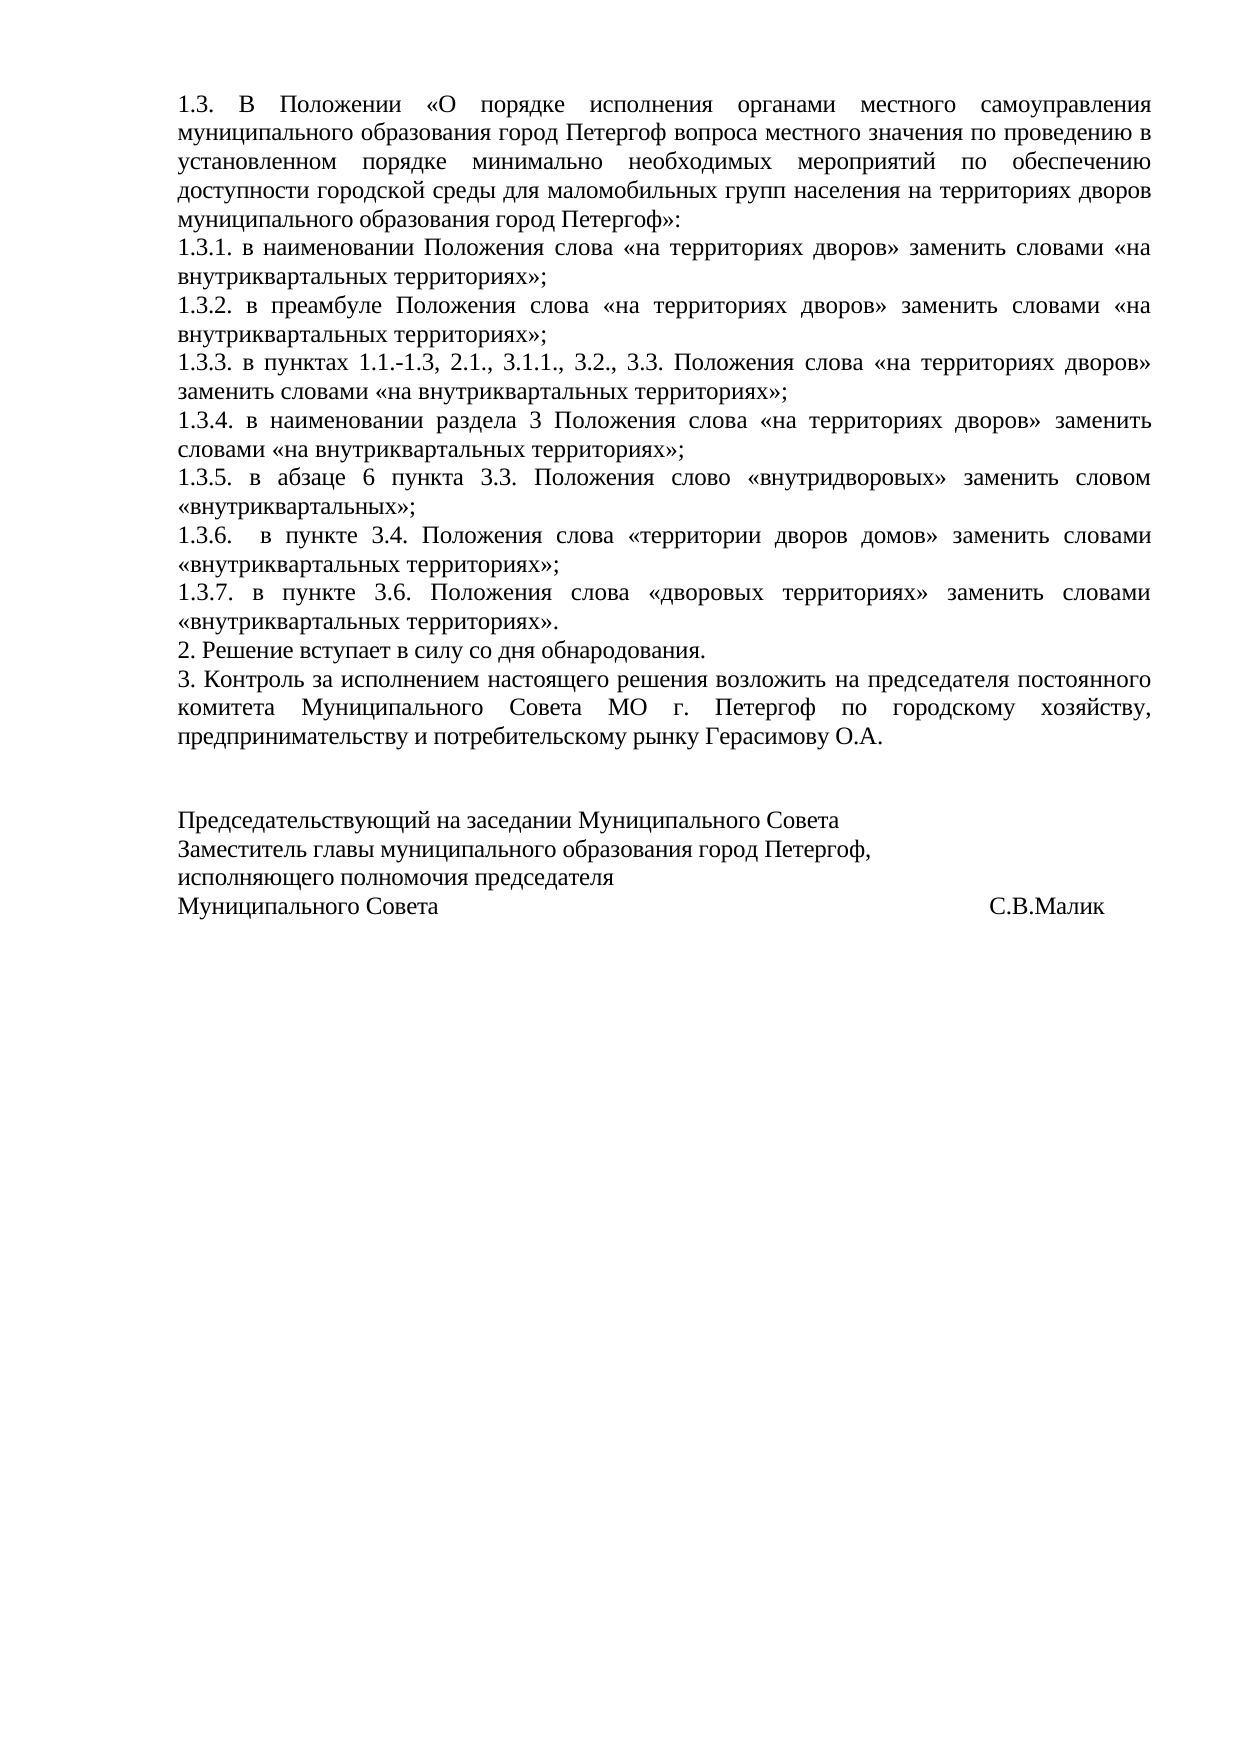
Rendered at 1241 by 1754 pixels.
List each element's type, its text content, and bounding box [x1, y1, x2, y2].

text Заместитель главы муниципального образования город Петергоф, [177, 834, 1152, 862]
text 1.3.7. в пункте 3.6. Положения слова «дворовых территориях» заменить словами «внутриквартальных территориях». [177, 577, 1152, 635]
text 1.3.2. в преамбуле Положения слова «на территориях дворов» заменить словами «на внутриквартальных территориях»; [177, 290, 1152, 347]
text 1.3.3. в пунктах 1.1.-1.3, 2.1., 3.1.1., 3.2., 3.3. Положения слова «на территориях дворов» заменить словами «на внутриквартальных территориях»; [177, 347, 1152, 405]
text 1.3.5. в абзаце 6 пункта 3.3. Положения слово «внутридворовых» заменить словом «внутриквартальных»; [177, 462, 1152, 520]
text 3. Контроль за исполнением настоящего решения возложить на председателя постоянного комитета Муниципального Совета МО г. Петергоф по городскому хозяйству, предпринимательству и потребительскому рынку Герасимову О.А. [177, 664, 1152, 750]
text Председательствующий на заседании Муниципального Совета [177, 805, 1152, 834]
text 1.3.1. в наименовании Положения слова «на территориях дворов» заменить словами «на внутриквартальных территориях»; [177, 232, 1152, 290]
text 1.3.4. в наименовании раздела 3 Положения слова «на территориях дворов» заменить словами «на внутриквартальных территориях»; [177, 405, 1152, 462]
text Муниципального Совета С.В.Малик [177, 891, 1152, 920]
text 1.3.6. в пункте 3.4. Положения слова «территории дворов домов» заменить словами «внутриквартальных территориях»; [177, 520, 1152, 577]
text 1.3. В Положении «О порядке исполнения органами местного самоуправления муниципального образования город Петергоф вопроса местного значения по проведению в установленном порядке минимально необходимых мероприятий по обеспечению доступности городской среды для маломобильных групп населения на территориях дворов муниципального образования город Петергоф»: [177, 89, 1152, 232]
text 2. Решение вступает в силу со дня обнародования. [177, 635, 1152, 664]
text исполняющего полномочия председателя [177, 862, 1152, 891]
